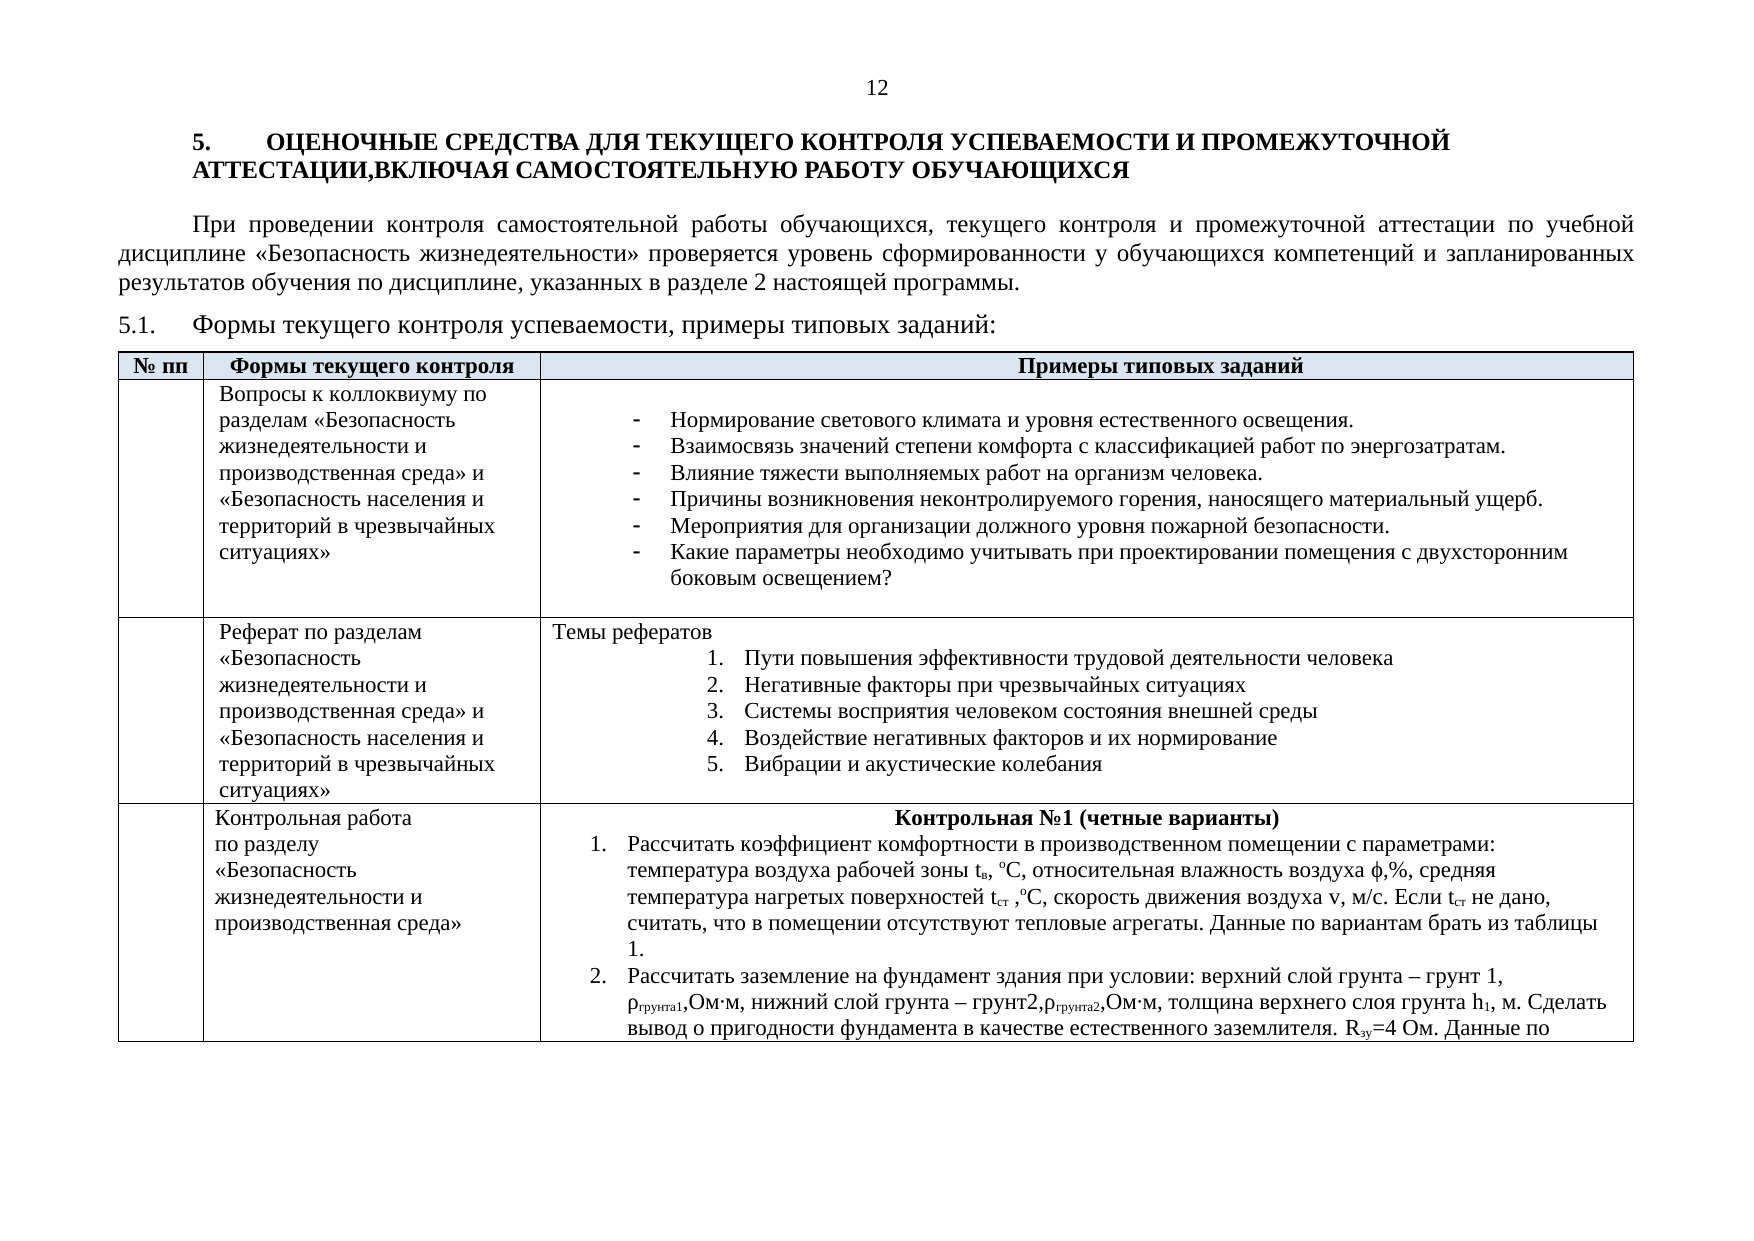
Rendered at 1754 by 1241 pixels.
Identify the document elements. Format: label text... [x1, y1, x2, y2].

subtitle ОЦЕНОЧНЫЕ СРЕДСТВА ДЛЯ ТЕКУЩЕГО КОНТРОЛЯ УСПЕВАЕМОСТИ И ПРОМЕЖУТОЧНОЙ АТТЕСТАЦИИ,ВКЛЮЧАЯ САМОСТОЯТЕЛЬНУЮ РАБОТУ ОБУЧАЮЩИХСЯ [192, 127, 1636, 184]
table_header Формы текущего контроля [204, 353, 540, 379]
table_cell Вопросы к коллоквиуму по разделам «Безопасность жизнедеятельности и производственная среда» и «Безопасность населения и территорий в чрезвычайных ситуациях» [204, 380, 540, 617]
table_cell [541, 804, 1633, 1041]
table_cell Нормирование светового климата и уровня естественного освещения. Взаимосвязь значений степени комфорта с классификацией работ по энергозатратам. Влияние тяжести выполняемых работ на организм человека. Причины возникновения неконтролируемого горения, наносящего материальный ущерб. Мероприятия для организации должного уровня пожарной безопасности. Какие параметры необходимо учитывать при проектировании помещения с двухсторонним боковым освещением? [541, 380, 1633, 617]
table_header Примеры типовых заданий [541, 353, 1633, 379]
list При проведении контроля самостоятельной работы обучающихся, текущего контроля и промежуточной аттестации по учебной дисциплине «Безопасность жизнедеятельности» проверяется уровень сформированности у обучающихся компетенций и запланированных результатов обучения по дисциплине, указанных в разделе 2 настоящей программы. [118, 209, 1636, 295]
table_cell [204, 804, 540, 1041]
table_cell [119, 618, 203, 803]
table_header № пп [119, 353, 203, 379]
table_cell [119, 380, 203, 617]
subtitle Формы текущего контроля успеваемости, примеры типовых заданий: [118, 308, 1636, 339]
table_cell [119, 804, 203, 1041]
table_cell Реферат по разделам «Безопасность жизнедеятельности и производственная среда» и «Безопасность населения и территорий в чрезвычайных ситуациях» [204, 618, 540, 803]
table_cell Темы рефератов Пути повышения эффективности трудовой деятельности человека Негативные факторы при чрезвычайных ситуациях Системы восприятия человеком состояния внешней среды Воздействие негативных факторов и их нормирование Вибрации и акустические колебания [541, 618, 1633, 803]
